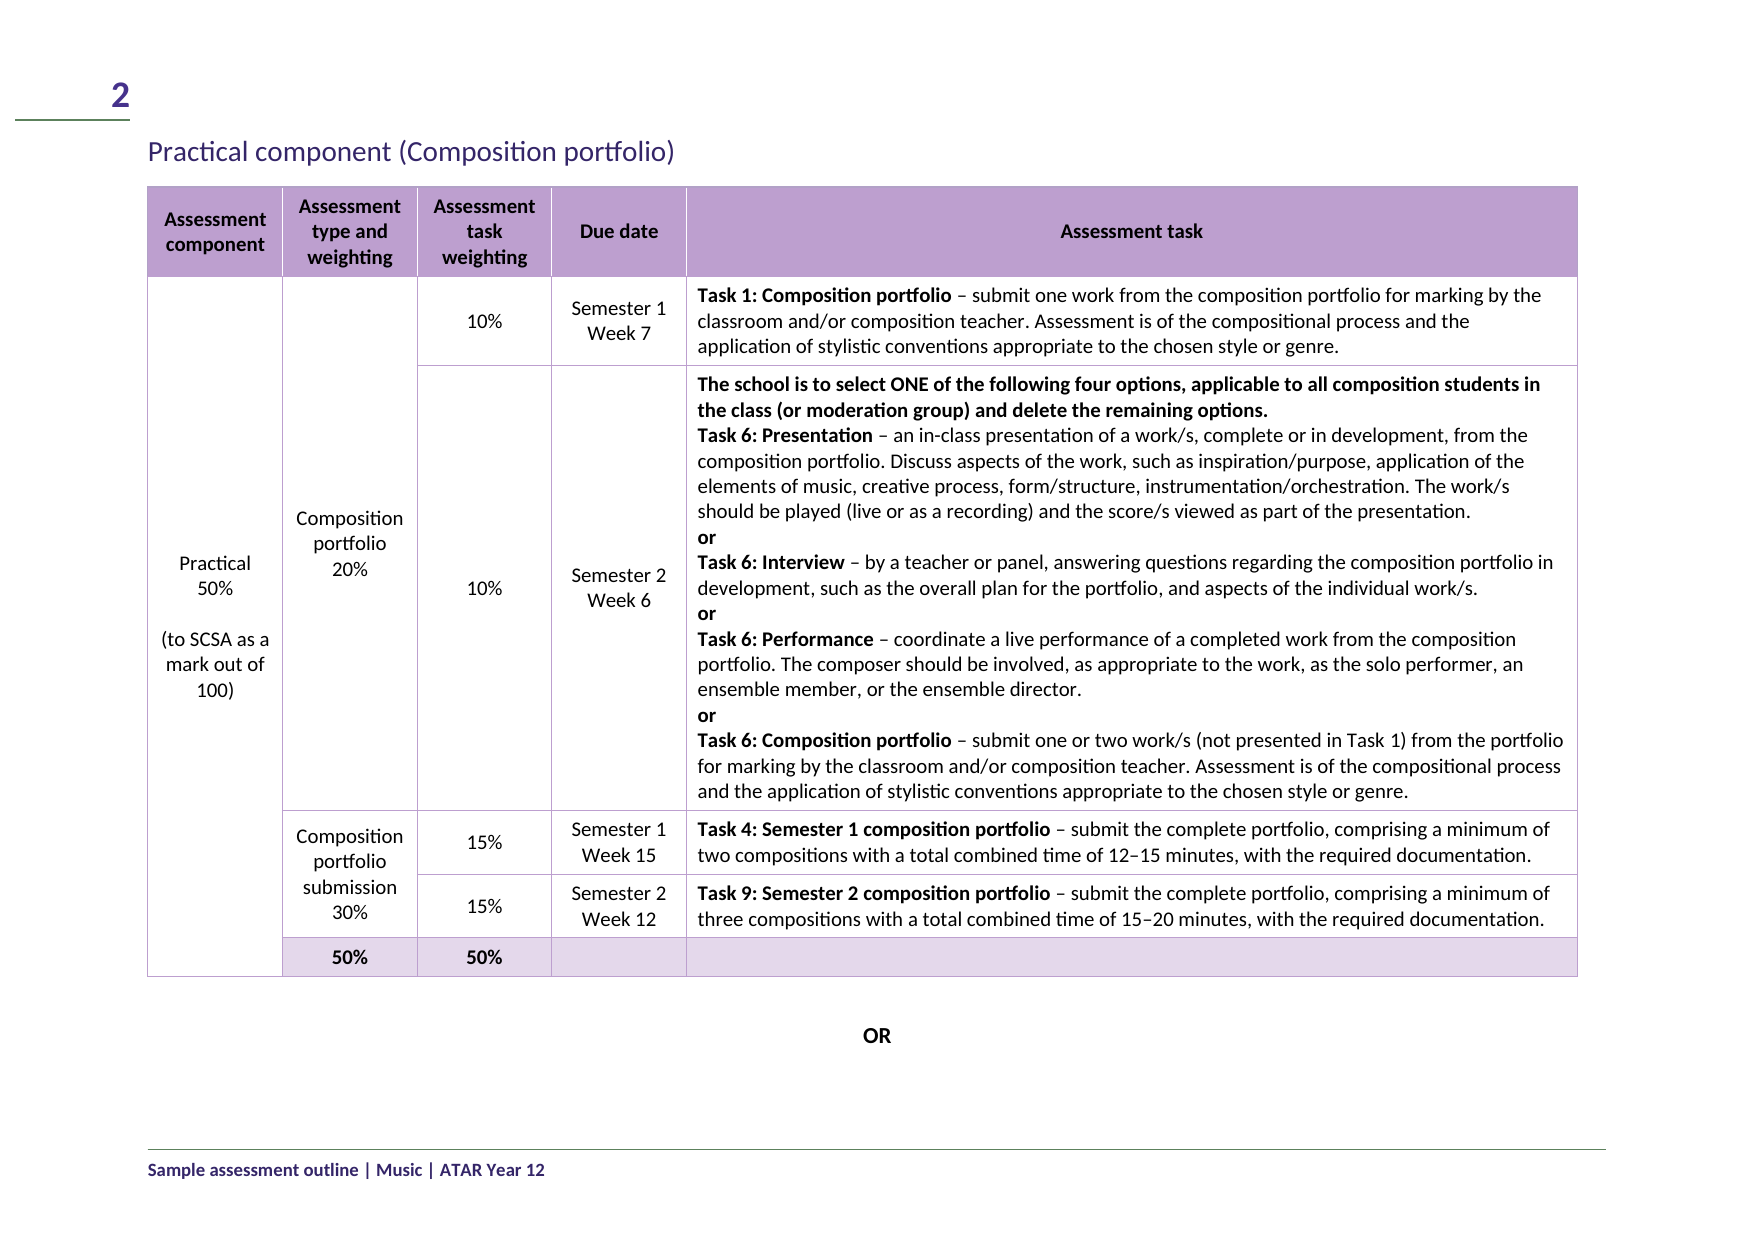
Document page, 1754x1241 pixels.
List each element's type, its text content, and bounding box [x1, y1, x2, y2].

table_cell 10% [418, 366, 551, 810]
table_header Due date [552, 188, 686, 276]
table_cell 15% [418, 811, 551, 873]
table_cell Task 4: Semester 1 composition portfolio – submit the complete portfolio, comprising a minimum of two compositions with a total combined time of 12–15 minutes, with the required documentation. [687, 811, 1577, 873]
table_cell 50% [418, 938, 551, 976]
table_cell Semester 1 Week 15 [552, 811, 686, 873]
table_header Assessment task weighting [418, 188, 551, 276]
table_cell 15% [418, 875, 551, 937]
table_cell Composition portfolio submission 30% [283, 811, 417, 937]
table_cell 10% [418, 277, 551, 365]
text OR [148, 1021, 1606, 1049]
table_cell [552, 938, 686, 976]
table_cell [148, 277, 282, 976]
table_cell [687, 938, 1577, 976]
table_header Assessment component [148, 188, 282, 276]
table_cell Task 9: Semester 2 composition portfolio – submit the complete portfolio, comprising a minimum of three compositions with a total combined time of 15–20 minutes, with the required documentation. [687, 875, 1577, 937]
table_cell Semester 2 Week 6 [552, 366, 686, 810]
table_cell Composition portfolio 20% [283, 277, 417, 810]
table_header Assessment type and weighting [283, 188, 417, 276]
table_cell Semester 1 Week 7 [552, 277, 686, 365]
table_cell Task 1: Composition portfolio – submit one work from the composition portfolio for marking by the classroom and/or composition teacher. Assessment is of the compositional process and the application of stylistic conventions appropriate to the chosen style or genre. [687, 277, 1577, 365]
table_cell The school is to select ONE of the following four options, applicable to all composition students in the class (or moderation group) and delete the remaining options. Task 6: Presentation – an in-class presentation of a work/s, complete or in development, from the composition portfolio. Discuss aspects of the work, such as inspiration/purpose, application of the elements of music, creative process, form/structure, instrumentation/orchestration. The work/s should be played (live or as a recording) and the score/s viewed as part of the presentation. or Task 6: Interview – by a teacher or panel, answering questions regarding the composition portfolio in development, such as the overall plan for the portfolio, and aspects of the individual work/s. or Task 6: Performance – coordinate a live performance of a completed work from the composition portfolio. The composer should be involved, as appropriate to the work, as the solo performer, an ensemble member, or the ensemble director. or Task 6: Composition portfolio – submit one or two work/s (not presented in Task 1) from the portfolio for marking by the classroom and/or composition teacher. Assessment is of the compositional process and the application of stylistic conventions appropriate to the chosen style or genre. [687, 366, 1577, 810]
subtitle Practical component (Composition portfolio) [148, 133, 1606, 168]
table_cell Semester 2 Week 12 [552, 875, 686, 937]
table_header Assessment task [687, 188, 1577, 276]
table_cell 50% [283, 938, 417, 976]
